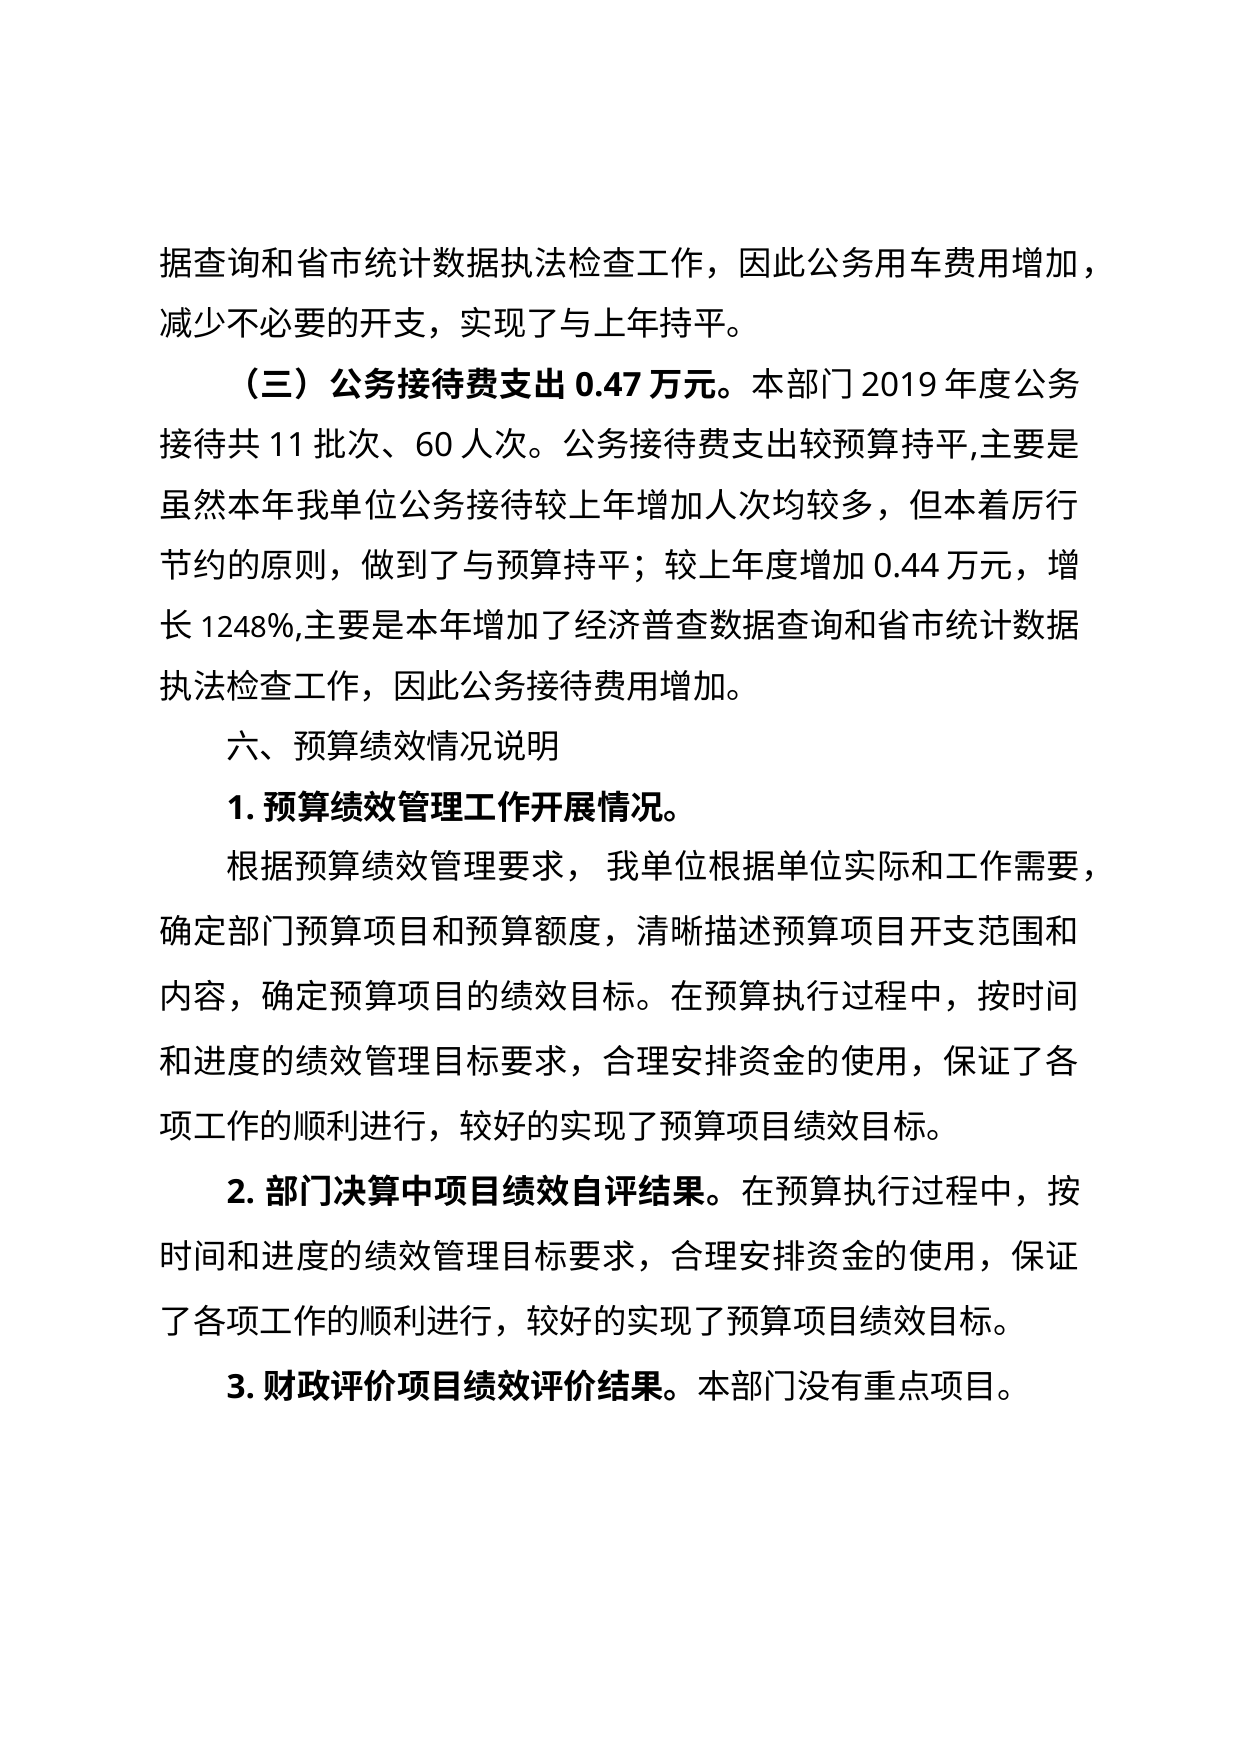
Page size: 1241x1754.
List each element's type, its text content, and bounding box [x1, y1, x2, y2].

text 2. 部门决算中项目绩效自评结果。在预算执行过程中，按时间和进度的绩效管理目标要求，合理安排资金的使用，保证了各项工作的顺利进行，较好的实现了预算项目绩效目标。 [159, 1156, 1081, 1351]
text 1. 预算绩效管理工作开展情况。 [159, 771, 1081, 831]
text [159, 227, 1081, 348]
text 3. 财政评价项目绩效评价结果。本部门没有重点项目。 [159, 1351, 1081, 1416]
text 根据预算绩效管理要求， 我单位根据单位实际和工作需要，确定部门预算项目和预算额度，清晰描述预算项目开支范围和内容，确定预算项目的绩效目标。在预算执行过程中，按时间和进度的绩效管理目标要求，合理安排资金的使用，保证了各项工作的顺利进行，较好的实现了预算项目绩效目标。 [159, 831, 1081, 1156]
text （三）公务接待费支出0.47万元。本部门2019年度公务接待共11批次、60人次。公务接待费支出较预算持平,主要是虽然本年我单位公务接待较上年增加人次均较多，但本着厉行节约的原则，做到了与预算持平；较上年度增加0.44万元，增长1248%,主要是本年增加了经济普查数据查询和省市统计数据执法检查工作，因此公务接待费用增加。 [159, 348, 1081, 710]
text 六、预算绩效情况说明 [159, 710, 1081, 771]
